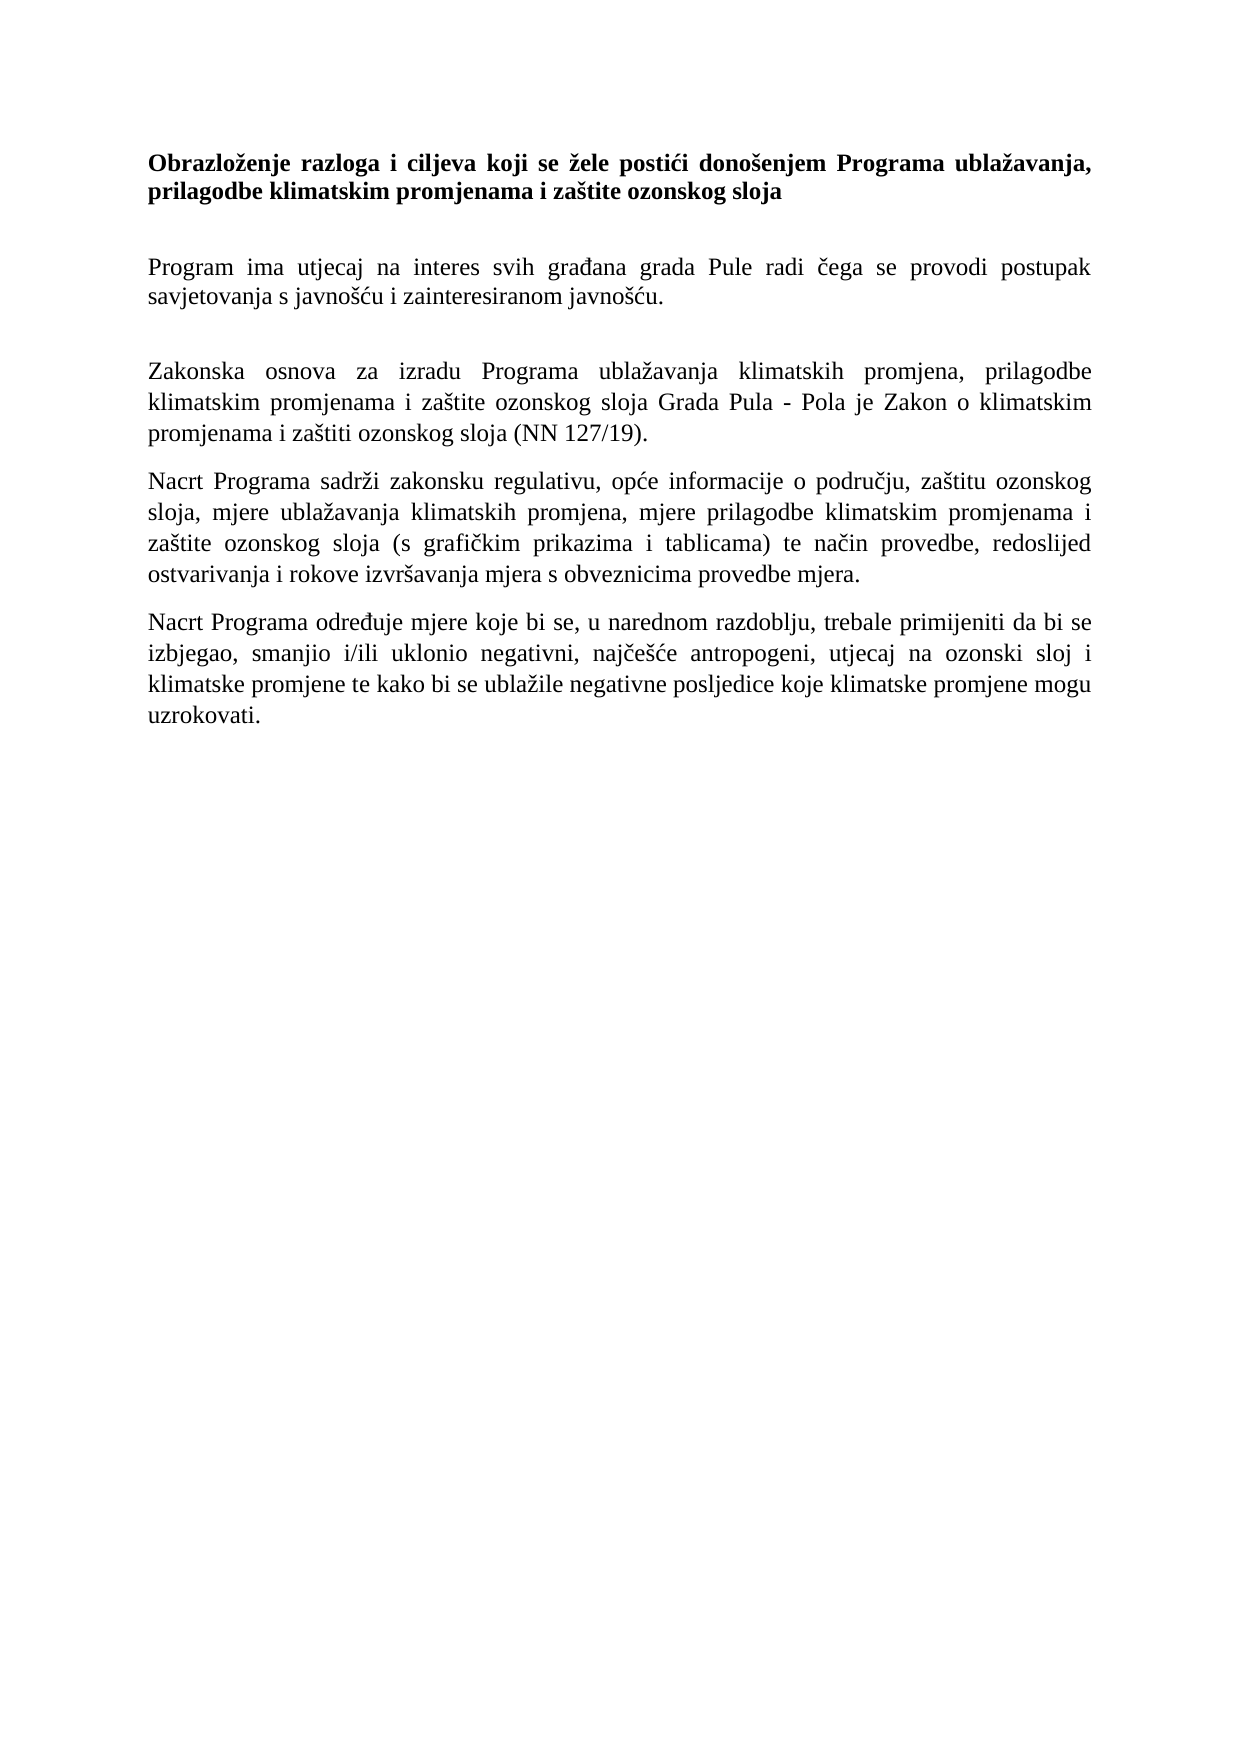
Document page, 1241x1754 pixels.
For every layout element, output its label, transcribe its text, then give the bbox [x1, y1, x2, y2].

text Nacrt Programa određuje mjere koje bi se, u narednom razdoblju, trebale primijeniti da bi se izbjegao, smanjio i/ili uklonio negativni, najčešće antropogeni, utjecaj na ozonski sloj i klimatske promjene te kako bi se ublažile negativne posljedice koje klimatske promjene mogu uzrokovati. [148, 607, 1093, 729]
text Zakonska osnova za izradu Programa ublažavanja klimatskih promjena, prilagodbe klimatskim promjenama i zaštite ozonskog sloja Grada Pula - Pola je Zakon o klimatskim promjenama i zaštiti ozonskog sloja (NN 127/19). [148, 356, 1093, 447]
text Program ima utjecaj na interes svih građana grada Pule radi čega se provodi postupak savjetovanja s javnošću i zainteresiranom javnošću. [148, 252, 1093, 309]
text Obrazloženje razloga i ciljeva koji se žele postići donošenjem Programa ublažavanja, prilagodbe klimatskim promjenama i zaštite ozonskog sloja [148, 148, 1093, 205]
text Nacrt Programa sadrži zakonsku regulativu, opće informacije o području, zaštitu ozonskog sloja, mjere ublažavanja klimatskih promjena, mjere prilagodbe klimatskim promjenama i zaštite ozonskog sloja (s grafičkim prikazima i tablicama) te način provedbe, redoslijed ostvarivanja i rokove izvršavanja mjera s obveznicima provedbe mjera. [148, 466, 1093, 588]
